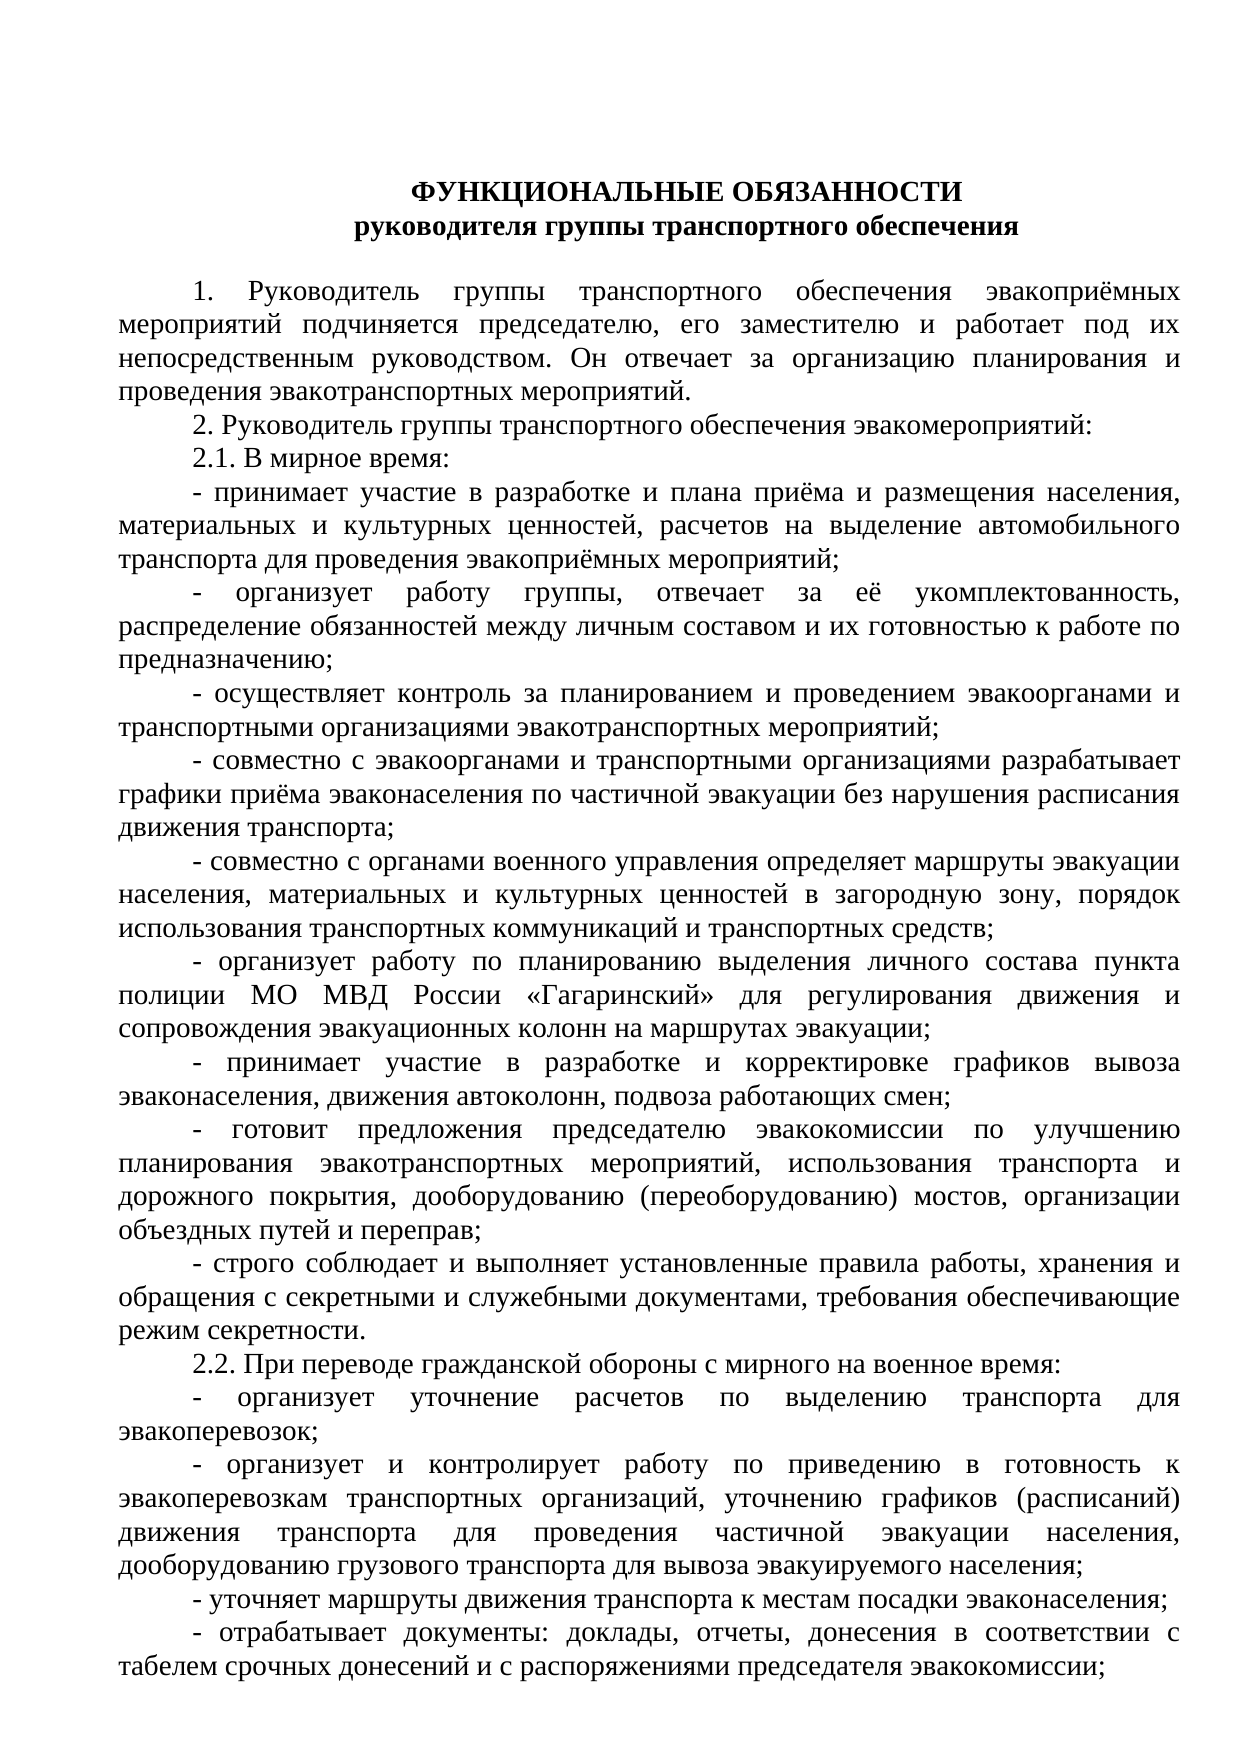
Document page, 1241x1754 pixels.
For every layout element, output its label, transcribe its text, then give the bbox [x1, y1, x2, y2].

text 2.1. В мирное время: [118, 440, 1181, 474]
text - уточняет маршруты движения транспорта к местам посадки эваконаселения; [118, 1581, 1181, 1614]
text - осуществляет контроль за планированием и проведением эвакоорганами и транспортными организациями эвакотранспортных мероприятий; [118, 675, 1181, 742]
text - организует работу группы, отвечает за её укомплектованность, распределение обязанностей между личным составом и их готовностью к работе по предназначению; [118, 574, 1181, 675]
text - принимает участие в разработке и плана приёма и размещения населения, материальных и культурных ценностей, расчетов на выделение автомобильного транспорта для проведения эвакоприёмных мероприятий; [118, 474, 1181, 574]
text - совместно с органами военного управления определяет маршруты эвакуации населения, материальных и культурных ценностей в загородную зону, порядок использования транспортных коммуникаций и транспортных средств; [118, 843, 1181, 943]
text - организует и контролирует работу по приведению в готовность к эвакоперевозкам транспортных организаций, уточнению графиков (расписаний) движения транспорта для проведения частичной эвакуации населения, дооборудованию грузового транспорта для вывоза эвакуируемого населения; [118, 1447, 1181, 1581]
text 2. Руководитель группы транспортного обеспечения эвакомероприятий: [118, 407, 1181, 440]
text ФУНКЦИОНАЛЬНЫЕ ОБЯЗАННОСТИ [118, 174, 1181, 208]
text - отрабатывает документы: доклады, отчеты, донесения в соответствии с табелем срочных донесений и с распоряжениями председателя эвакокомиссии; [118, 1614, 1181, 1681]
text - организует уточнение расчетов по выделению транспорта для эвакоперевозок; [118, 1379, 1181, 1447]
text - строго соблюдает и выполняет установленные правила работы, хранения и обращения с секретными и служебными документами, требования обеспечивающие режим секретности. [118, 1245, 1181, 1346]
text - принимает участие в разработке и корректировке графиков вывоза эваконаселения, движения автоколонн, подвоза работающих смен; [118, 1044, 1181, 1111]
text - готовит предложения председателю эвакокомиссии по улучшению планирования эвакотранспортных мероприятий, использования транспорта и дорожного покрытия, дооборудованию (переоборудованию) мостов, организации объездных путей и переправ; [118, 1111, 1181, 1245]
text 1. Руководитель группы транспортного обеспечения эвакоприёмных мероприятий подчиняется председателю, его заместителю и работает под их непосредственным руководством. Он отвечает за организацию планирования и проведения эвакотранспортных мероприятий. [118, 273, 1181, 407]
text - организует работу по планированию выделения личного состава пункта полиции МО МВД России «Гагаринский» для регулирования движения и сопровождения эвакуационных колонн на маршрутах эвакуации; [118, 943, 1181, 1044]
text руководителя группы транспортного обеспечения [118, 208, 1181, 242]
text 2.2. При переводе гражданской обороны с мирного на военное время: [118, 1346, 1181, 1379]
text - совместно с эвакоорганами и транспортными организациями разрабатывает графики приёма эваконаселения по частичной эвакуации без нарушения расписания движения транспорта; [118, 742, 1181, 843]
